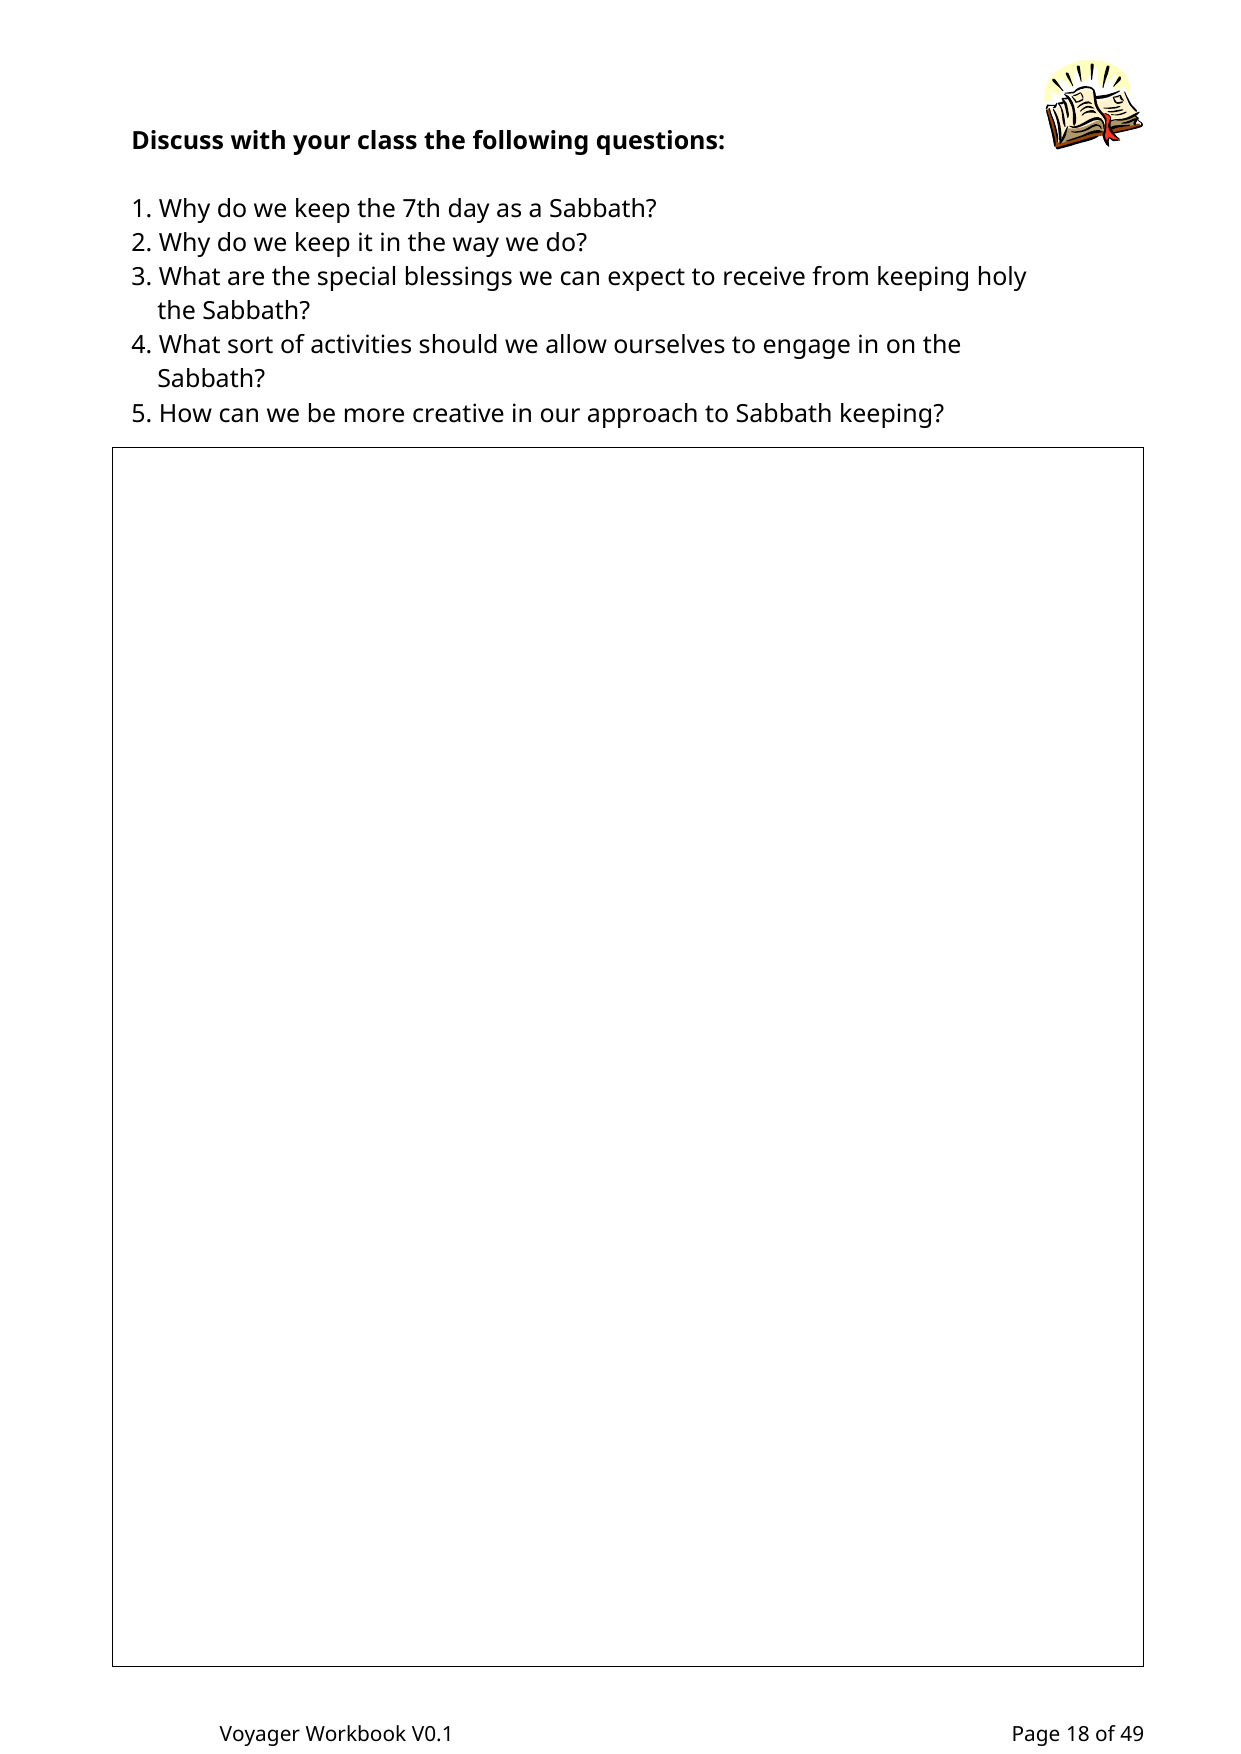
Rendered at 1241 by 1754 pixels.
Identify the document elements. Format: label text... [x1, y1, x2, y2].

text 3. What are the special blessings we can expect to receive from keeping holy [131, 259, 1144, 293]
text 4. What sort of activities should we allow ourselves to engage in on the [131, 327, 1144, 361]
text the Sabbath? [131, 293, 1144, 327]
text Sabbath? [131, 361, 1144, 395]
text 1. Why do we keep the 7th day as a Sabbath? [131, 191, 1144, 225]
text Discuss with your class the following questions: [131, 123, 1144, 157]
text 5. How can we be more creative in our approach to Sabbath keeping? [131, 395, 1144, 429]
text 2. Why do we keep it in the way we do? [131, 225, 1144, 259]
